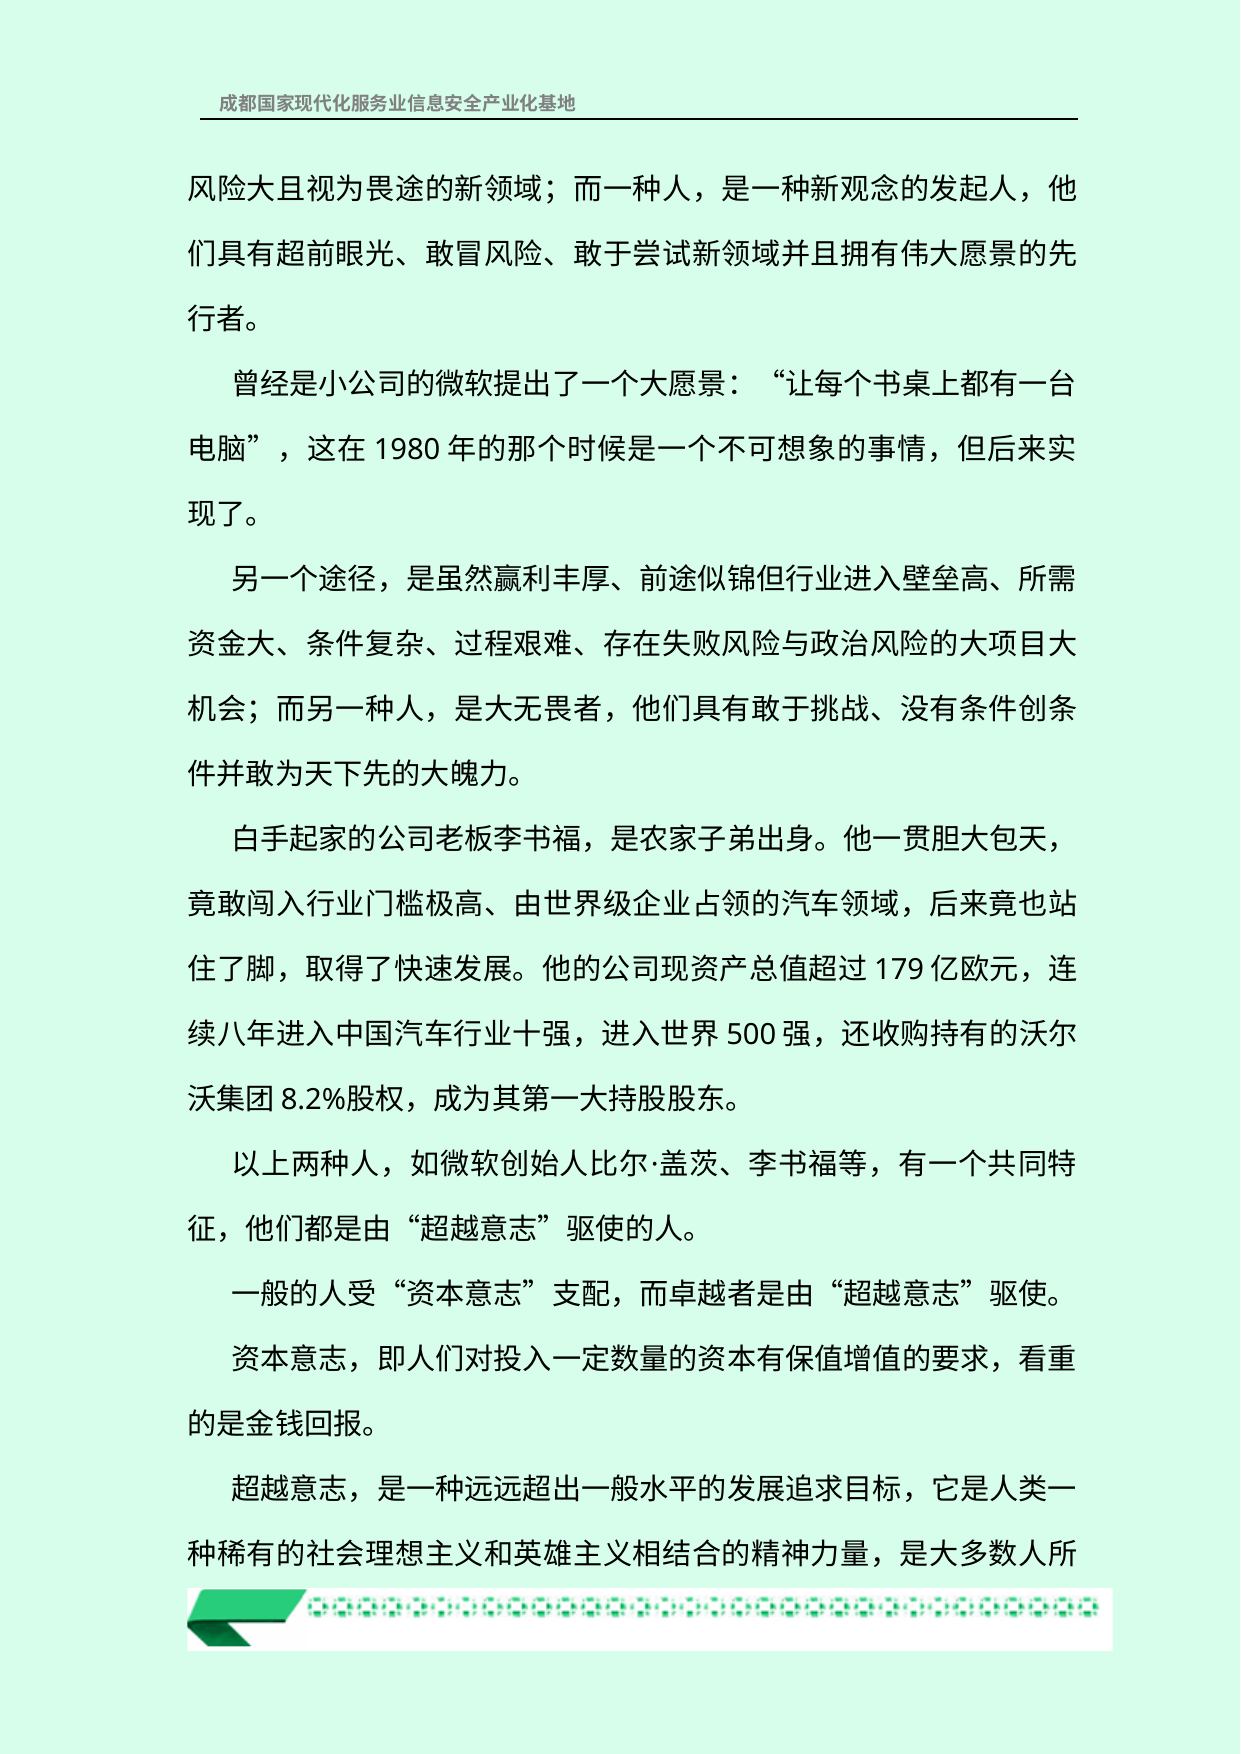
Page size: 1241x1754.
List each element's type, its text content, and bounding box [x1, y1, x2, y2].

text 资本意志，即人们对投入一定数量的资本有保值增值的要求，看重的是金钱回报。 [187, 1324, 1078, 1454]
text 曾经是小公司的微软提出了一个大愿景：“让每个书桌上都有一台电脑”，这在1980年的那个时候是一个不可想象的事情，但后来实现了。 [187, 349, 1078, 544]
text 一个途径，是市场尚未成熟、前途未卜、大多数人视而不见或以为风险大且视为畏途的新领域；而一种人，是一种新观念的发起人，他们具有超前眼光、敢冒风险、敢于尝试新领域并且拥有伟大愿景的先行者。 [187, 154, 1078, 349]
text 一般的人受“资本意志”支配，而卓越者是由“超越意志”驱使。 [187, 1259, 1078, 1324]
picture [187, 1588, 1113, 1651]
text 另一个途径，是虽然赢利丰厚、前途似锦但行业进入壁垒高、所需资金大、条件复杂、过程艰难、存在失败风险与政治风险的大项目大机会；而另一种人，是大无畏者，他们具有敢于挑战、没有条件创条件并敢为天下先的大魄力。 [187, 544, 1078, 804]
text 超越意志，是一种远远超出一般水平的发展追求目标，它是人类一种稀有的社会理想主义和英雄主义相结合的精神力量，是大多数人所缺少的，是一种稀缺资源。 [187, 1454, 1078, 1584]
text 白手起家的公司老板李书福，是农家子弟出身。他一贯胆大包天，竟敢闯入行业门槛极高、由世界级企业占领的汽车领域，后来竟也站住了脚，取得了快速发展。他的公司现资产总值超过179亿欧元，连续八年进入中国汽车行业十强，进入世界500强，还收购持有的沃尔沃集团8.2%股权，成为其第一大持股股东。 [187, 804, 1078, 1129]
text 以上两种人，如微软创始人比尔·盖茨、李书福等，有一个共同特征，他们都是由“超越意志”驱使的人。 [187, 1129, 1078, 1259]
